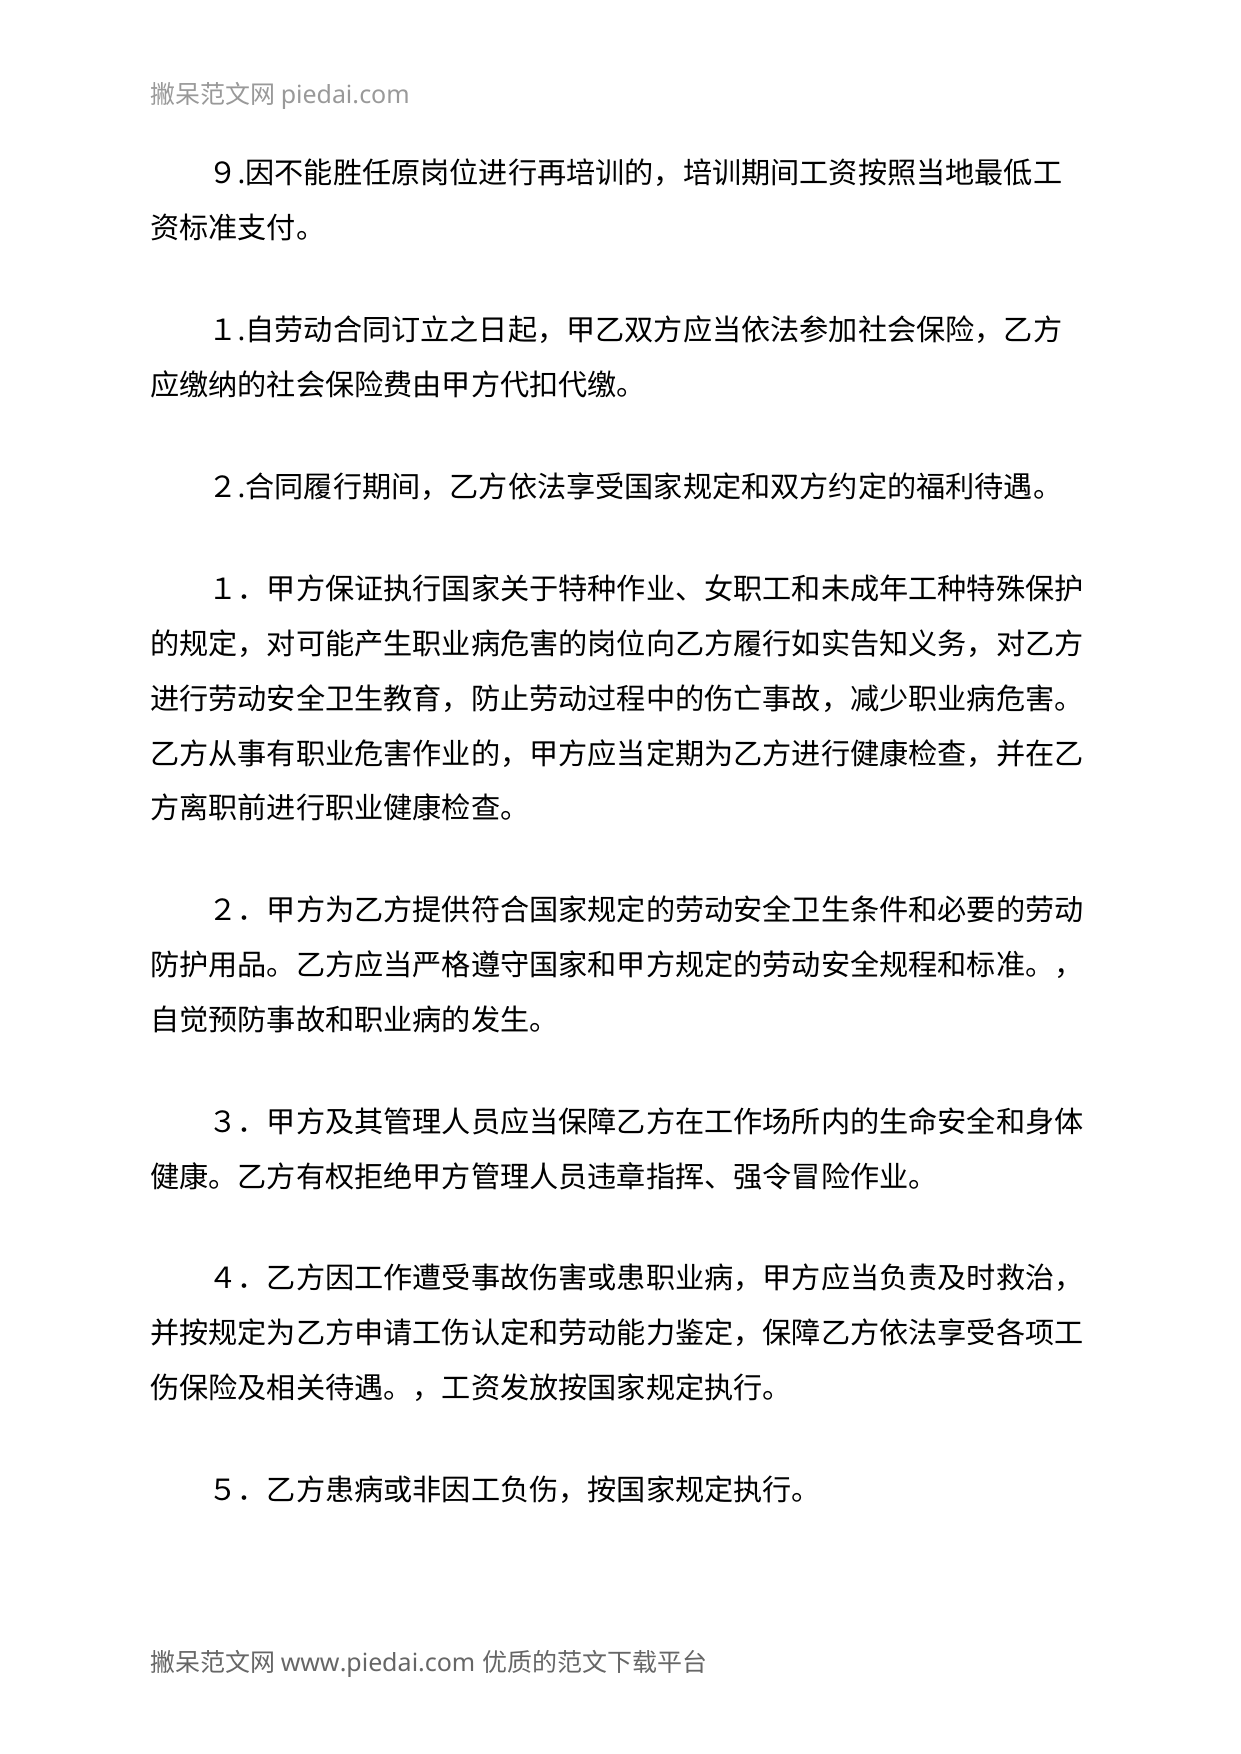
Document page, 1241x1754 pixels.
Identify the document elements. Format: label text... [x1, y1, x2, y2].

text １．甲方保证执行国家关于特种作业、女职工和未成年工种特殊保护的规定，对可能产生职业病危害的岗位向乙方履行如实告知义务，对乙方进行劳动安全卫生教育，防止劳动过程中的伤亡事故，减少职业病危害。乙方从事有职业危害作业的，甲方应当定期为乙方进行健康检查，并在乙方离职前进行职业健康检查。 [150, 566, 1090, 827]
text ２.合同履行期间，乙方依法享受国家规定和双方约定的福利待遇。 [150, 463, 1090, 506]
text １.自劳动合同订立之日起，甲乙双方应当依法参加社会保险，乙方应缴纳的社会保险费由甲方代扣代缴。 [150, 307, 1090, 404]
text ５．乙方患病或非因工负伤，按国家规定执行。 [150, 1467, 1090, 1509]
text ４．乙方因工作遭受事故伤害或患职业病，甲方应当负责及时救治，并按规定为乙方申请工伤认定和劳动能力鉴定，保障乙方依法享受各项工伤保险及相关待遇。，工资发放按国家规定执行。 [150, 1255, 1090, 1407]
text ２．甲方为乙方提供符合国家规定的劳动安全卫生条件和必要的劳动防护用品。乙方应当严格遵守国家和甲方规定的劳动安全规程和标准。，自觉预防事故和职业病的发生。 [150, 887, 1090, 1039]
text ９.因不能胜任原岗位进行再培训的，培训期间工资按照当地最低工资标准支付。 [150, 150, 1090, 247]
text ３．甲方及其管理人员应当保障乙方在工作场所内的生命安全和身体健康。乙方有权拒绝甲方管理人员违章指挥、强令冒险作业。 [150, 1098, 1090, 1196]
